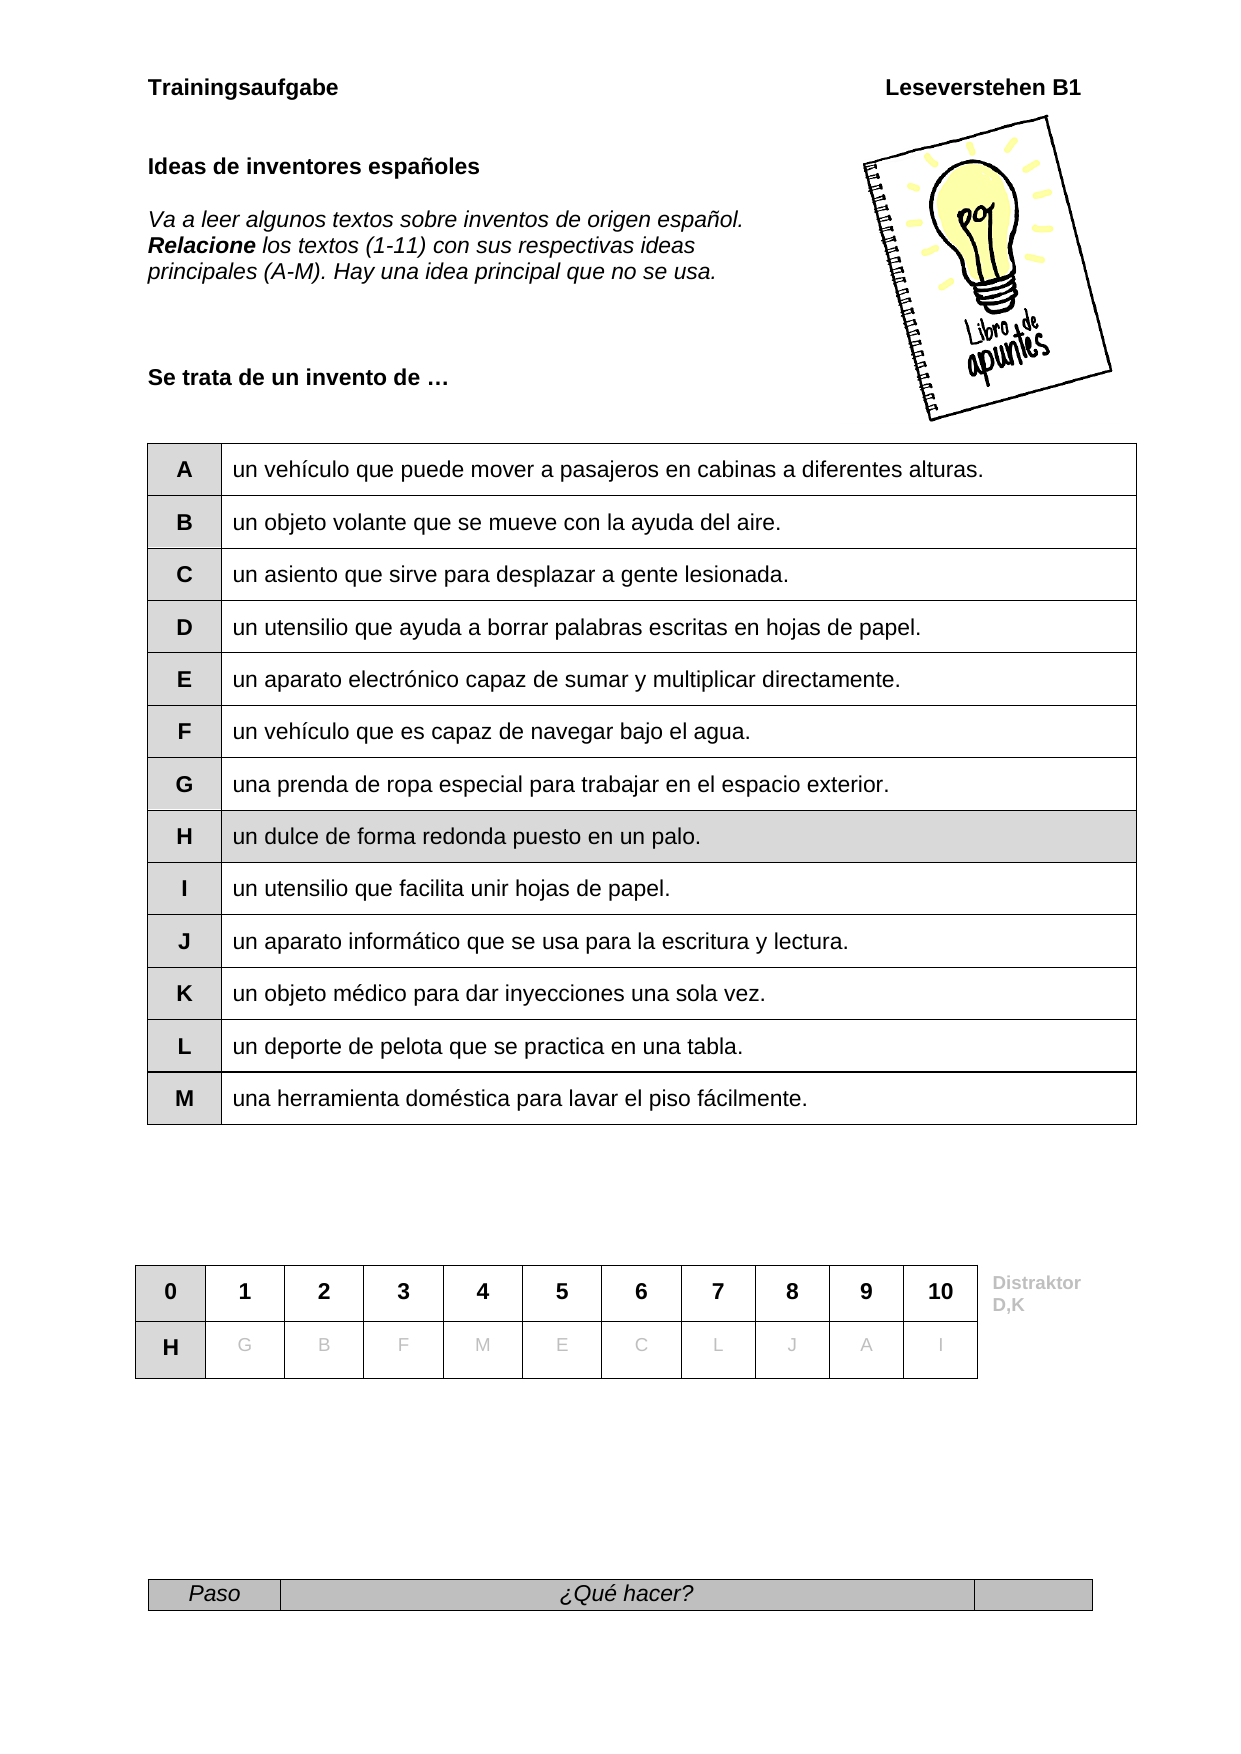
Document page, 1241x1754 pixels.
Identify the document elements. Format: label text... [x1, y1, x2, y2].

table_cell C [148, 549, 221, 600]
table_cell L [148, 1020, 221, 1071]
table_header Paso [149, 1580, 280, 1610]
table_cell M [148, 1073, 221, 1124]
table_header 0 [136, 1266, 205, 1321]
table_header 7 [682, 1266, 755, 1321]
table_header 6 [602, 1266, 681, 1321]
table_header ¿Qué hacer? [281, 1580, 974, 1610]
text Distraktor D,K [978, 1272, 1093, 1315]
table_cell L [682, 1322, 755, 1378]
table_cell H [136, 1322, 205, 1378]
table_cell un aparato electrónico capaz de sumar y multiplicar directamente. [222, 653, 1136, 705]
table_cell A [830, 1322, 903, 1378]
table_header 3 [364, 1266, 443, 1321]
table_cell I [148, 863, 221, 914]
table_header un vehículo que puede mover a pasajeros en cabinas a diferentes alturas. [222, 444, 1136, 495]
table_header A [148, 444, 221, 495]
table_cell J [756, 1322, 829, 1378]
table_cell un objeto médico para dar inyecciones una sola vez. [222, 968, 1136, 1019]
text Relacione los textos (1-11) con sus respectivas ideas principales (A-M). Hay una idea principal que no se usa. [148, 232, 1093, 311]
table_header 8 [756, 1266, 829, 1321]
table_cell un asiento que sirve para desplazar a gente lesionada. [222, 549, 1136, 600]
table_cell una herramienta doméstica para lavar el piso fácilmente. [222, 1073, 1136, 1124]
table_header 4 [444, 1266, 522, 1321]
table_cell un objeto volante que se mueve con la ayuda del aire. [222, 496, 1136, 547]
table_header 10 [904, 1266, 977, 1321]
table_cell un utensilio que ayuda a borrar palabras escritas en hojas de papel. [222, 601, 1136, 652]
text Va a leer algunos textos sobre inventos de origen español. [148, 206, 1078, 232]
table_header 5 [523, 1266, 601, 1321]
table_cell un aparato informático que se usa para la escritura y lectura. [222, 915, 1136, 967]
table_header [975, 1580, 1092, 1610]
table_cell C [602, 1322, 681, 1378]
table_cell I [904, 1322, 977, 1378]
table_cell M [444, 1322, 522, 1378]
table_header 2 [285, 1266, 363, 1321]
picture [842, 112, 1122, 424]
table_cell un vehículo que es capaz de navegar bajo el agua. [222, 706, 1136, 757]
table_cell J [148, 915, 221, 967]
table_cell una prenda de ropa especial para trabajar en el espacio exterior. [222, 758, 1136, 809]
text Ideas de inventores españoles [148, 153, 886, 179]
text Se trata de un invento de … [148, 364, 1078, 390]
table_cell un utensilio que facilita unir hojas de papel. [222, 863, 1136, 914]
table_cell H [148, 811, 221, 862]
table_cell E [148, 653, 221, 705]
table_cell un deporte de pelota que se practica en una tabla. [222, 1020, 1136, 1071]
table_cell un dulce de forma redonda puesto en un palo. [222, 811, 1136, 862]
table_cell B [285, 1322, 363, 1378]
table_header 9 [830, 1266, 903, 1321]
table_header 1 [206, 1266, 284, 1321]
table_cell D [148, 601, 221, 652]
table_cell F [148, 706, 221, 757]
table_cell G [148, 758, 221, 809]
table_cell G [206, 1322, 284, 1378]
table_cell B [148, 496, 221, 547]
table_cell K [148, 968, 221, 1019]
table_cell F [364, 1322, 443, 1378]
table_cell E [523, 1322, 601, 1378]
